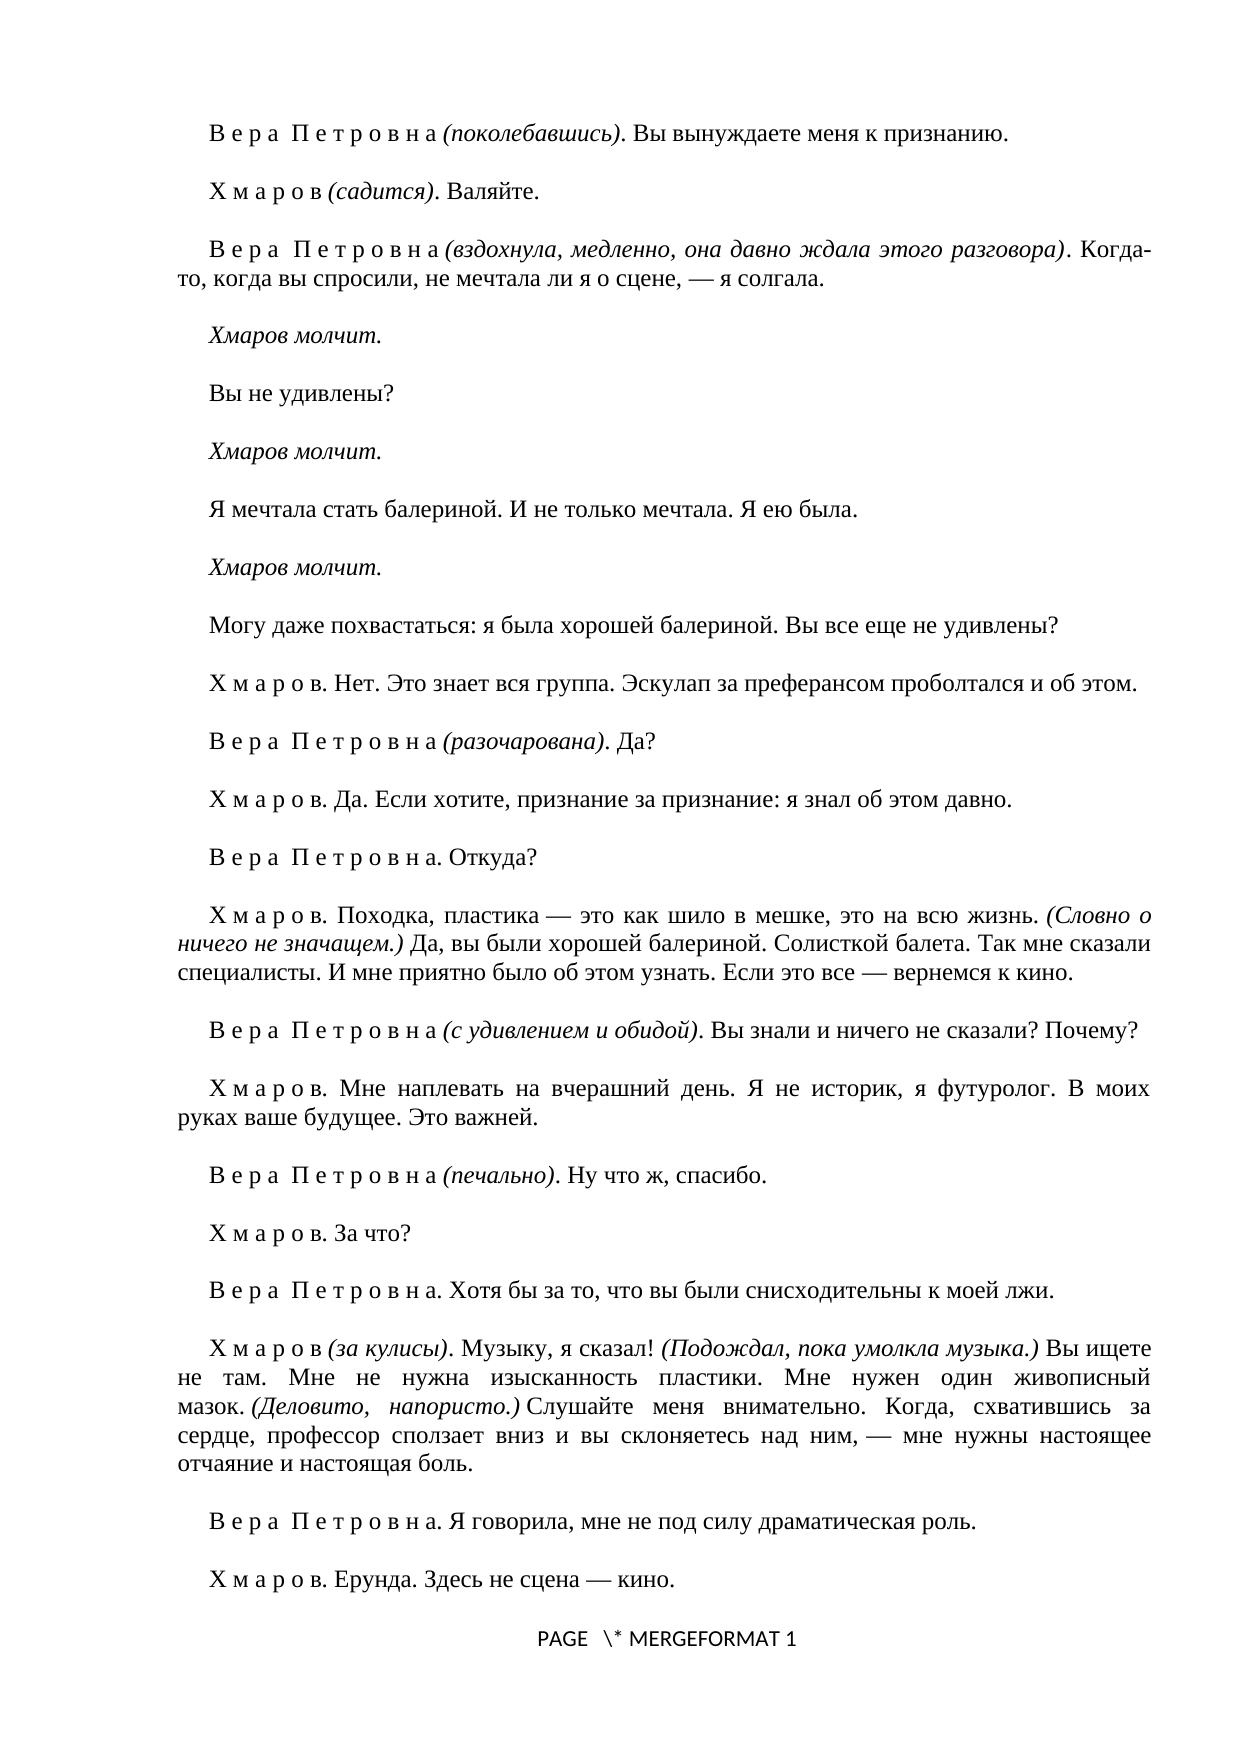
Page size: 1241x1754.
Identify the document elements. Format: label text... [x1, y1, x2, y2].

text В е р а П е т р о в н а. Откуда? [177, 842, 1152, 871]
text В е р а П е т р о в н а (с удивлением и обидой). Вы знали и ничего не сказали? Почему? [177, 1015, 1152, 1044]
text Х м а р о в. Ерунда. Здесь не сцена — кино. [177, 1564, 1152, 1593]
text Х м а р о в (садится). Валяйте. [177, 176, 1152, 205]
text Х м а р о в. Мне наплевать на вчерашний день. Я не историк, я футуролог. В моих руках ваше будущее. Это важней. [177, 1073, 1152, 1131]
text Хмаров молчит. [177, 552, 1152, 581]
text В е р а П е т р о в н а (вздохнула, медленно, она давно ждала этого разговора). Когда-то, когда вы спросили, не мечтала ли я о сцене, — я солгала. [177, 234, 1152, 291]
text Х м а р о в (за кулисы). Музыку, я сказал! (Подождал, пока умолкла музыка.) Вы ищете не там. Мне не нужна изысканность пластики. Мне нужен один живописный мазок. (Деловито, напористо.) Слушайте меня внимательно. Когда, схватившись за сердце, профессор сползает вниз и вы склоняетесь над ним, — мне нужны настоящее отчаяние и настоящая боль. [177, 1333, 1152, 1477]
text В е р а П е т р о в н а (разочарована). Да? [177, 726, 1152, 755]
text В е р а П е т р о в н а. Хотя бы за то, что вы были снисходительны к моей лжи. [177, 1276, 1152, 1304]
text Я мечтала стать балериной. И не только мечтала. Я ею была. [177, 494, 1152, 523]
text Вы не удивлены? [177, 378, 1152, 407]
text Хмаров молчит. [177, 436, 1152, 465]
text Х м а р о в. Нет. Это знает вся группа. Эскулап за преферансом проболтался и об этом. [177, 668, 1152, 697]
text Х м а р о в. Походка, пластика — это как шило в мешке, это на всю жизнь. (Словно о ничего не значащем.) Да, вы были хорошей балериной. Солисткой балета. Так мне сказали специалисты. И мне приятно было об этом узнать. Если это все — вернемся к кино. [177, 900, 1152, 986]
text В е р а П е т р о в н а. Я говорила, мне не под силу драматическая роль. [177, 1506, 1152, 1535]
text Х м а р о в. Да. Если хотите, признание за признание: я знал об этом давно. [177, 784, 1152, 813]
text В е р а П е т р о в н а (печально). Ну что ж, спасибо. [177, 1160, 1152, 1188]
text Х м а р о в. За что? [177, 1218, 1152, 1246]
text Могу даже похвастаться: я была хорошей балериной. Вы все еще не удивлены? [177, 610, 1152, 639]
text В е р а П е т р о в н а (поколебавшись). Вы вынуждаете меня к признанию. [177, 118, 1152, 147]
text Хмаров молчит. [177, 321, 1152, 349]
